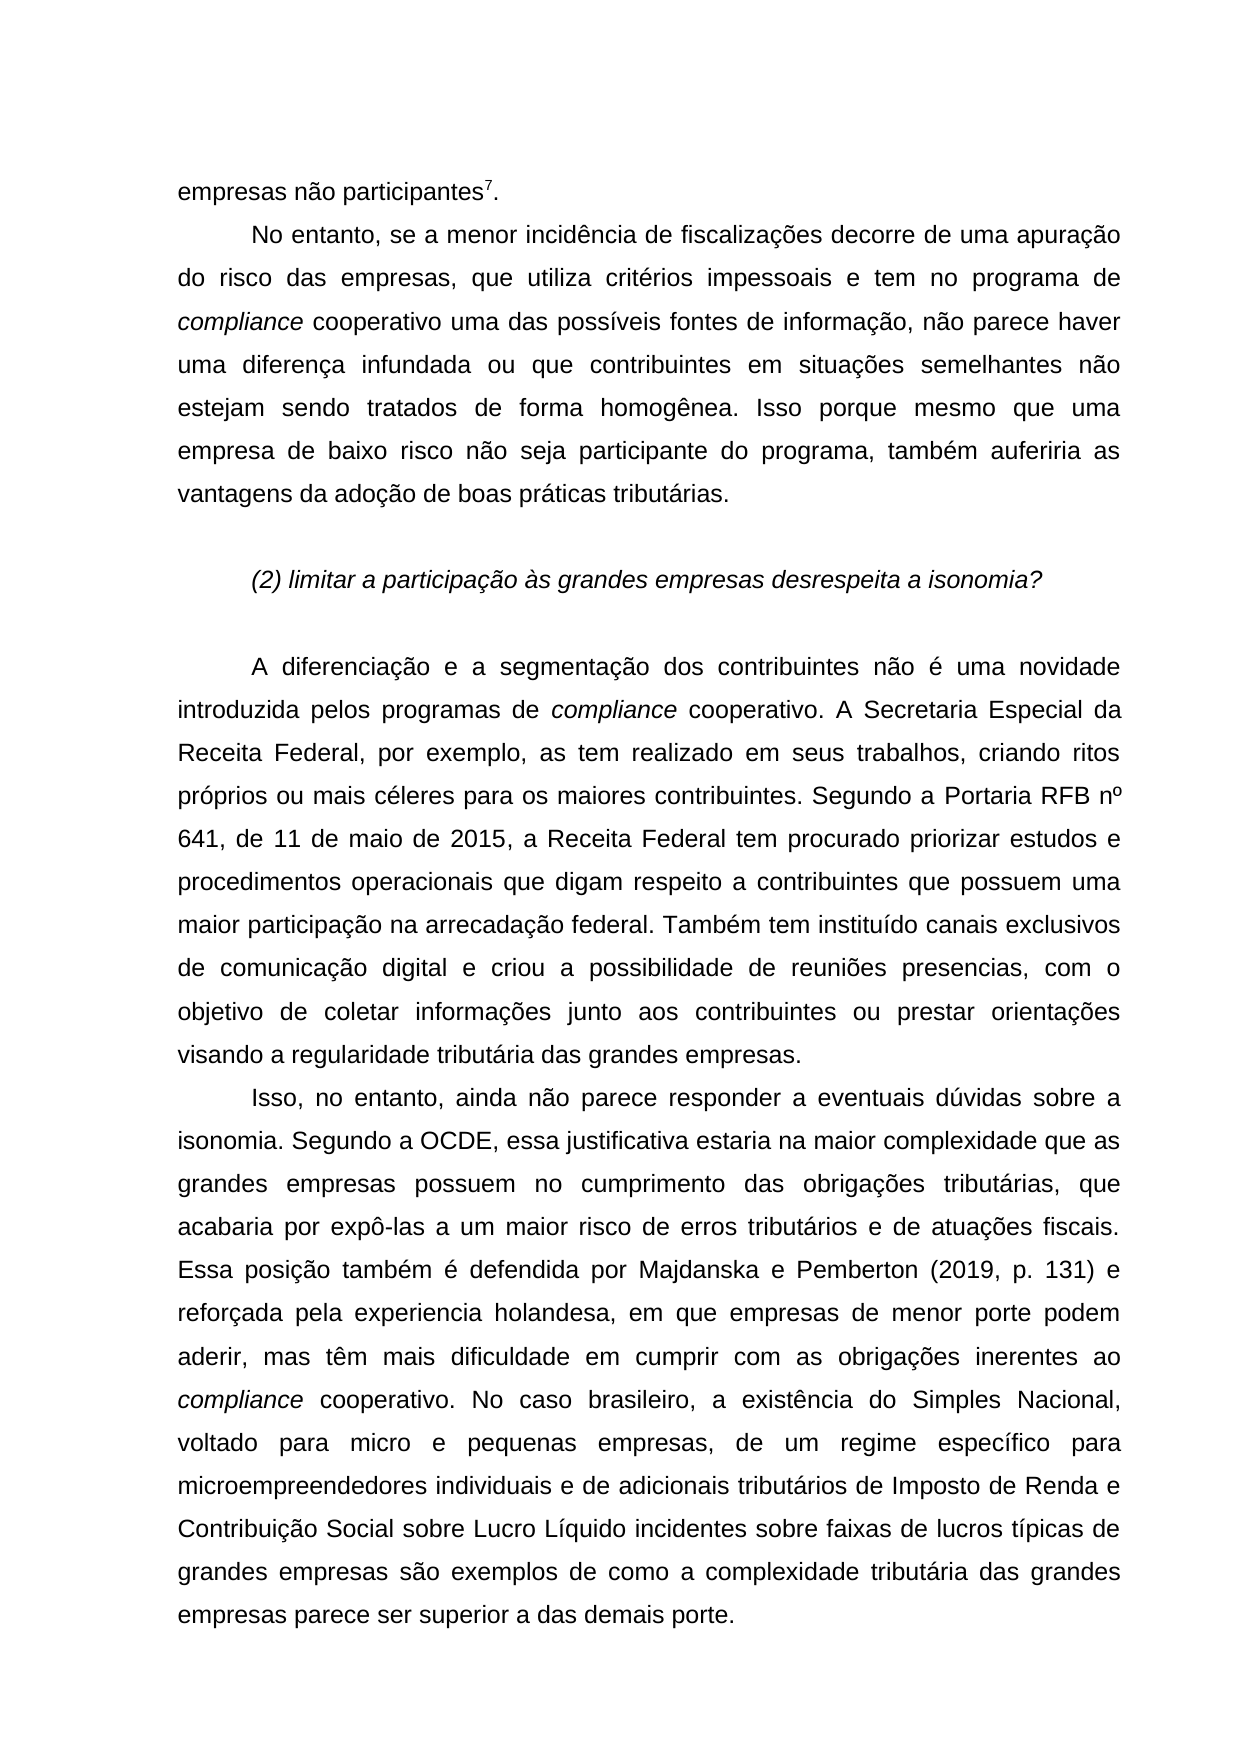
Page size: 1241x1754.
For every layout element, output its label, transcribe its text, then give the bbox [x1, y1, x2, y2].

text No entanto, se a menor incidência de fiscalizações decorre de uma apuração do risco das empresas, que utiliza critérios impessoais e tem no programa de compliance cooperativo uma das possíveis fontes de informação, não parece haver uma diferença infundada ou que contribuintes em situações semelhantes não estejam sendo tratados de forma homogênea. Isso porque mesmo que uma empresa de baixo risco não seja participante do programa, também auferiria as vantagens da adoção de boas práticas tributárias. [177, 220, 1122, 508]
text A diferenciação e a segmentação dos contribuintes não é uma novidade introduzida pelos programas de compliance cooperativo. A Secretaria Especial da Receita Federal, por exemplo, as tem realizado em seus trabalhos, criando ritos próprios ou mais céleres para os maiores contribuintes. Segundo a Portaria RFB nº 641, de 11 de maio de 2015, a Receita Federal tem procurado priorizar estudos e procedimentos operacionais que digam respeito a contribuintes que possuem uma maior participação na arrecadação federal. Também tem instituído canais exclusivos de comunicação digital e criou a possibilidade de reuniões presencias, com o objetivo de coletar informações junto aos contribuintes ou prestar orientações visando a regularidade tributária das grandes empresas. [177, 652, 1122, 1068]
text Isso, no entanto, ainda não parece responder a eventuais dúvidas sobre a isonomia. Segundo a OCDE, essa justificativa estaria na maior complexidade que as grandes empresas possuem no cumprimento das obrigações tributárias, que acabaria por expô-las a um maior risco de erros tributários e de atuações fiscais. Essa posição também é defendida por Majdanska e Pemberton (2019, p. 131) e reforçada pela experiencia holandesa, em que empresas de menor porte podem aderir, mas têm mais dificuldade em cumprir com as obrigações inerentes ao compliance cooperativo. No caso brasileiro, a existência do Simples Nacional, voltado para micro e pequenas empresas, de um regime específico para microempreendedores individuais e de adicionais tributários de Imposto de Renda e Contribuição Social sobre Lucro Líquido incidentes sobre faixas de lucros típicas de grandes empresas são exemplos de como a complexidade tributária das grandes empresas parece ser superior a das demais porte. [177, 1083, 1122, 1629]
text (2) limitar a participação às grandes empresas desrespeita a isonomia? [177, 565, 1122, 594]
